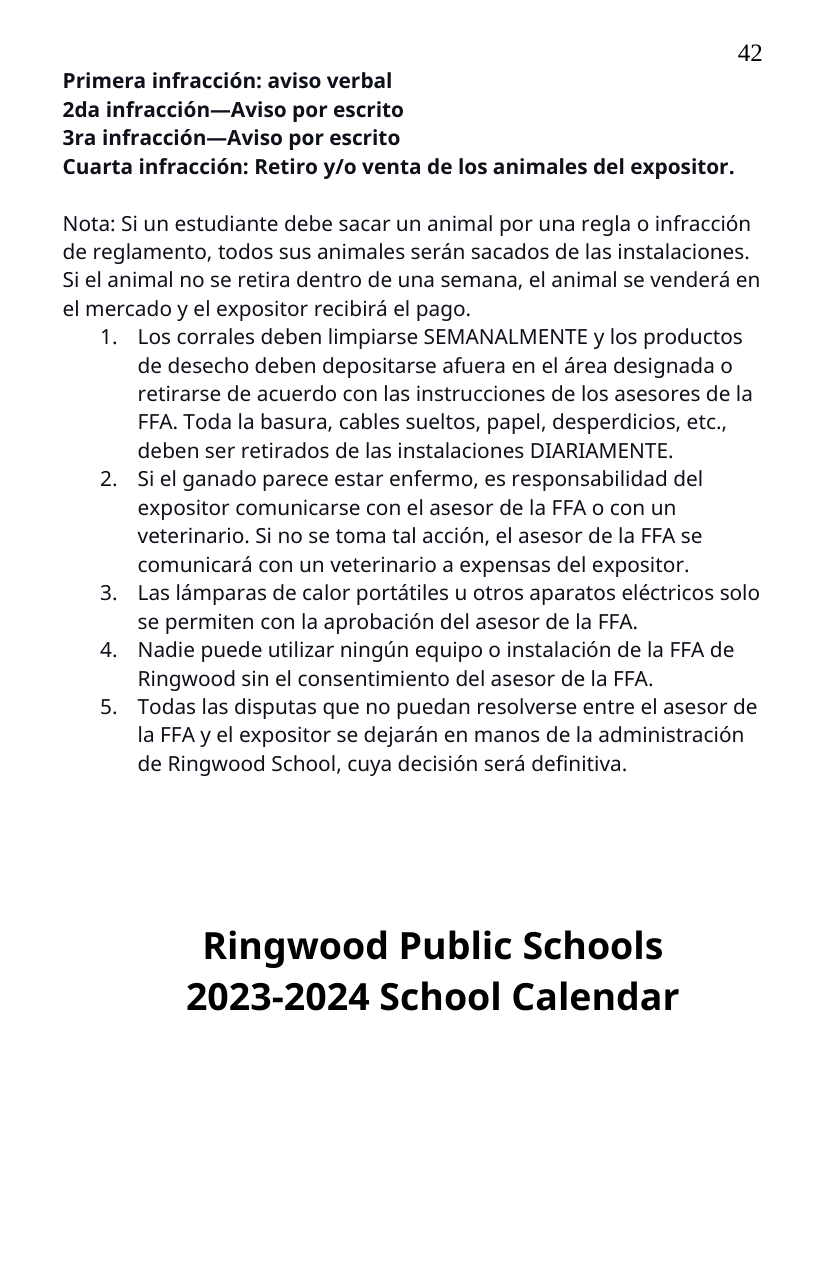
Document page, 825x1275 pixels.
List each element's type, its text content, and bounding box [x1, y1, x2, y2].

text 2da infracción—Aviso por escrito [62, 95, 762, 123]
text 2023-2024 School Calendar [103, 971, 762, 1022]
text Cuarta infracción: Retiro y/o venta de los animales del expositor. [62, 152, 762, 180]
list Las lámparas de calor portátiles u otros aparatos eléctricos solo se permiten con la aprobación del asesor de la FFA. [100, 578, 762, 635]
text Ringwood Public Schools [103, 919, 762, 971]
list Los corrales deben limpiarse SEMANALMENTE y los productos de desecho deben depositarse afuera en el área designada o retirarse de acuerdo con las instrucciones de los asesores de la FFA. Toda la basura, cables sueltos, papel, desperdicios, etc., deben ser retirados de las instalaciones DIARIAMENTE. [100, 322, 762, 464]
text Nota: Si un estudiante debe sacar un animal por una regla o infracción de reglamento, todos sus animales serán sacados de las instalaciones. Si el animal no se retira dentro de una semana, el animal se venderá en el mercado y el expositor recibirá el pago. [62, 209, 762, 322]
text Primera infracción: aviso verbal [62, 66, 762, 95]
list Nadie puede utilizar ningún equipo o instalación de la FFA de Ringwood sin el consentimiento del asesor de la FFA. [100, 635, 762, 692]
text 3ra infracción—Aviso por escrito [62, 123, 762, 152]
list Todas las disputas que no puedan resolverse entre el asesor de la FFA y el expositor se dejarán en manos de la administración de Ringwood School, cuya decisión será definitiva. [100, 692, 762, 777]
list Si el ganado parece estar enfermo, es responsabilidad del expositor comunicarse con el asesor de la FFA o con un veterinario. Si no se toma tal acción, el asesor de la FFA se comunicará con un veterinario a expensas del expositor. [100, 464, 762, 578]
